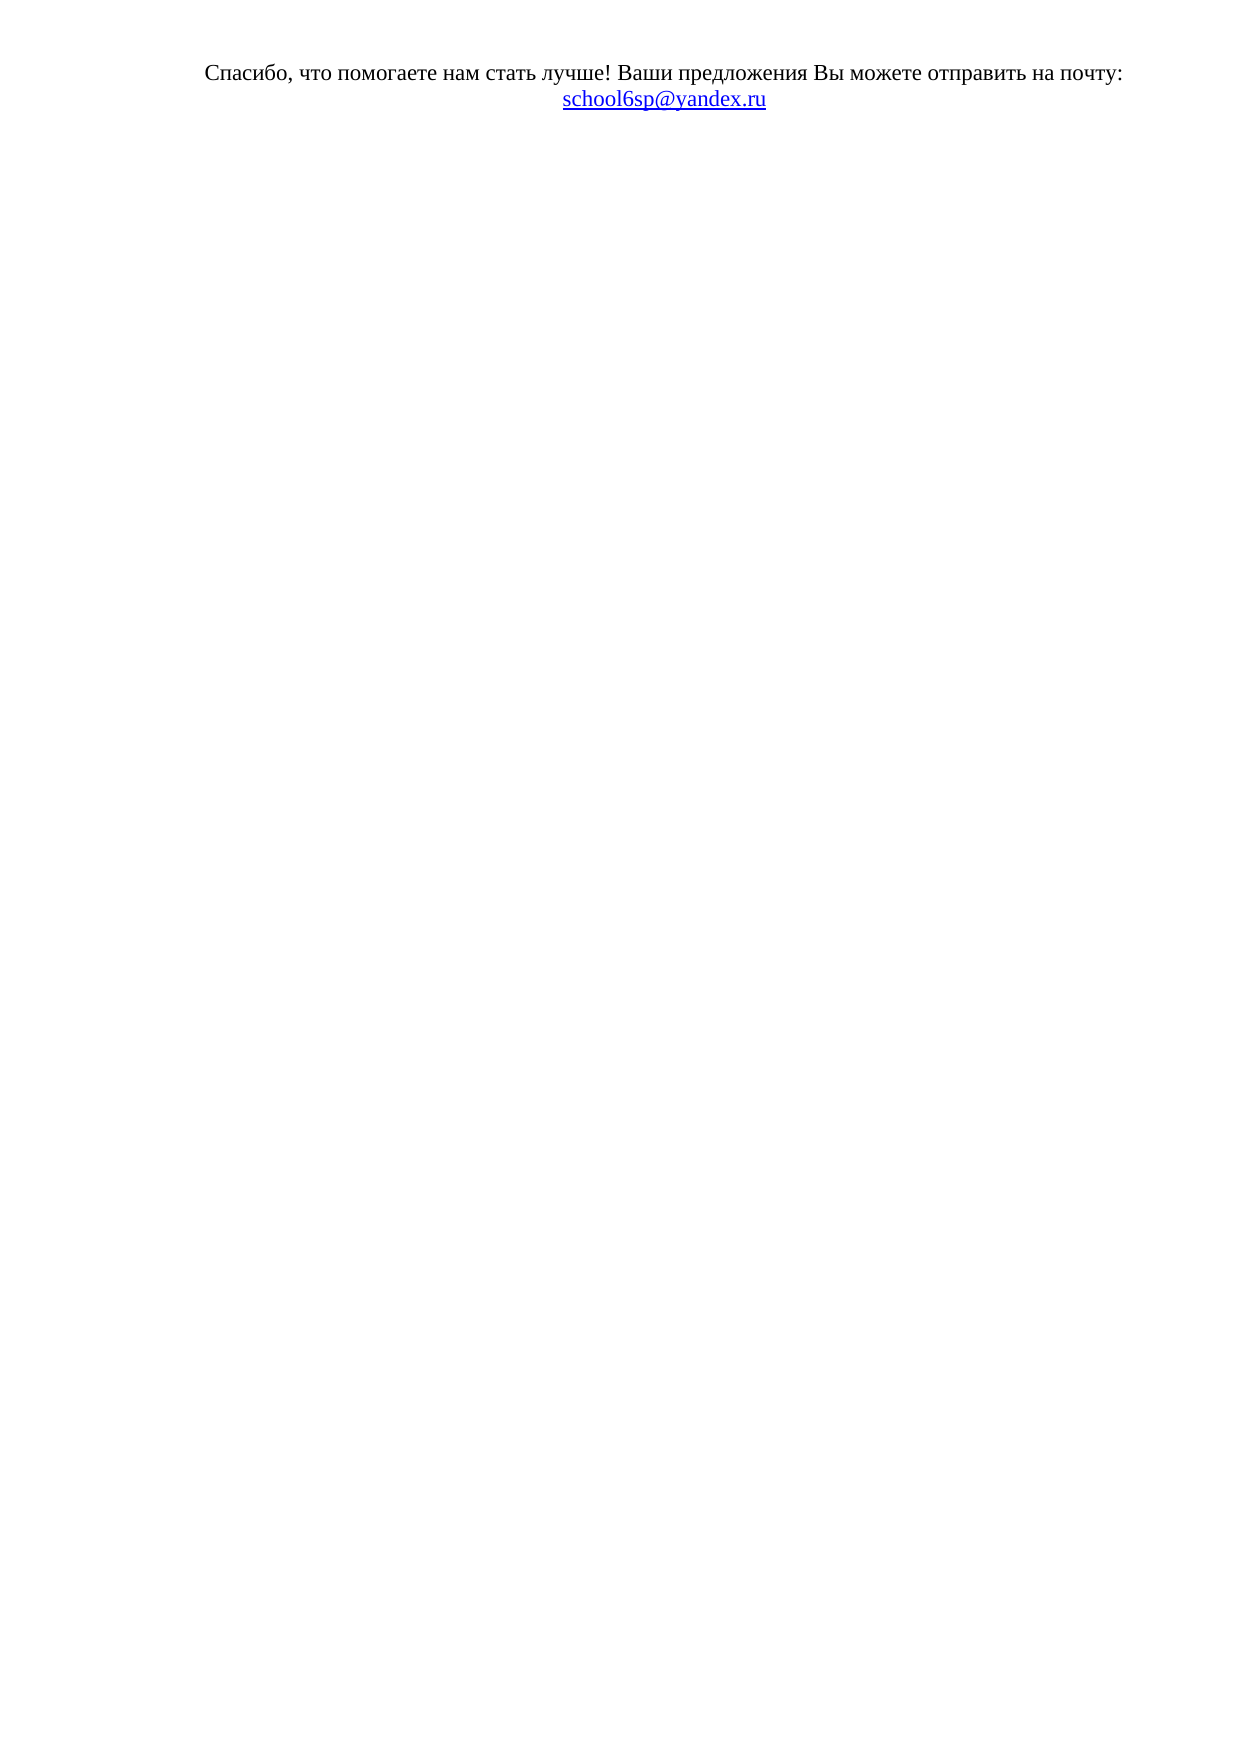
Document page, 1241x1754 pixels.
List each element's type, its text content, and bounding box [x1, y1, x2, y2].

text Спасибо, что помогаете нам стать лучше! Ваши предложения Вы можете отправить на почту: sсhool6sp@yandex.ru [177, 59, 1152, 112]
